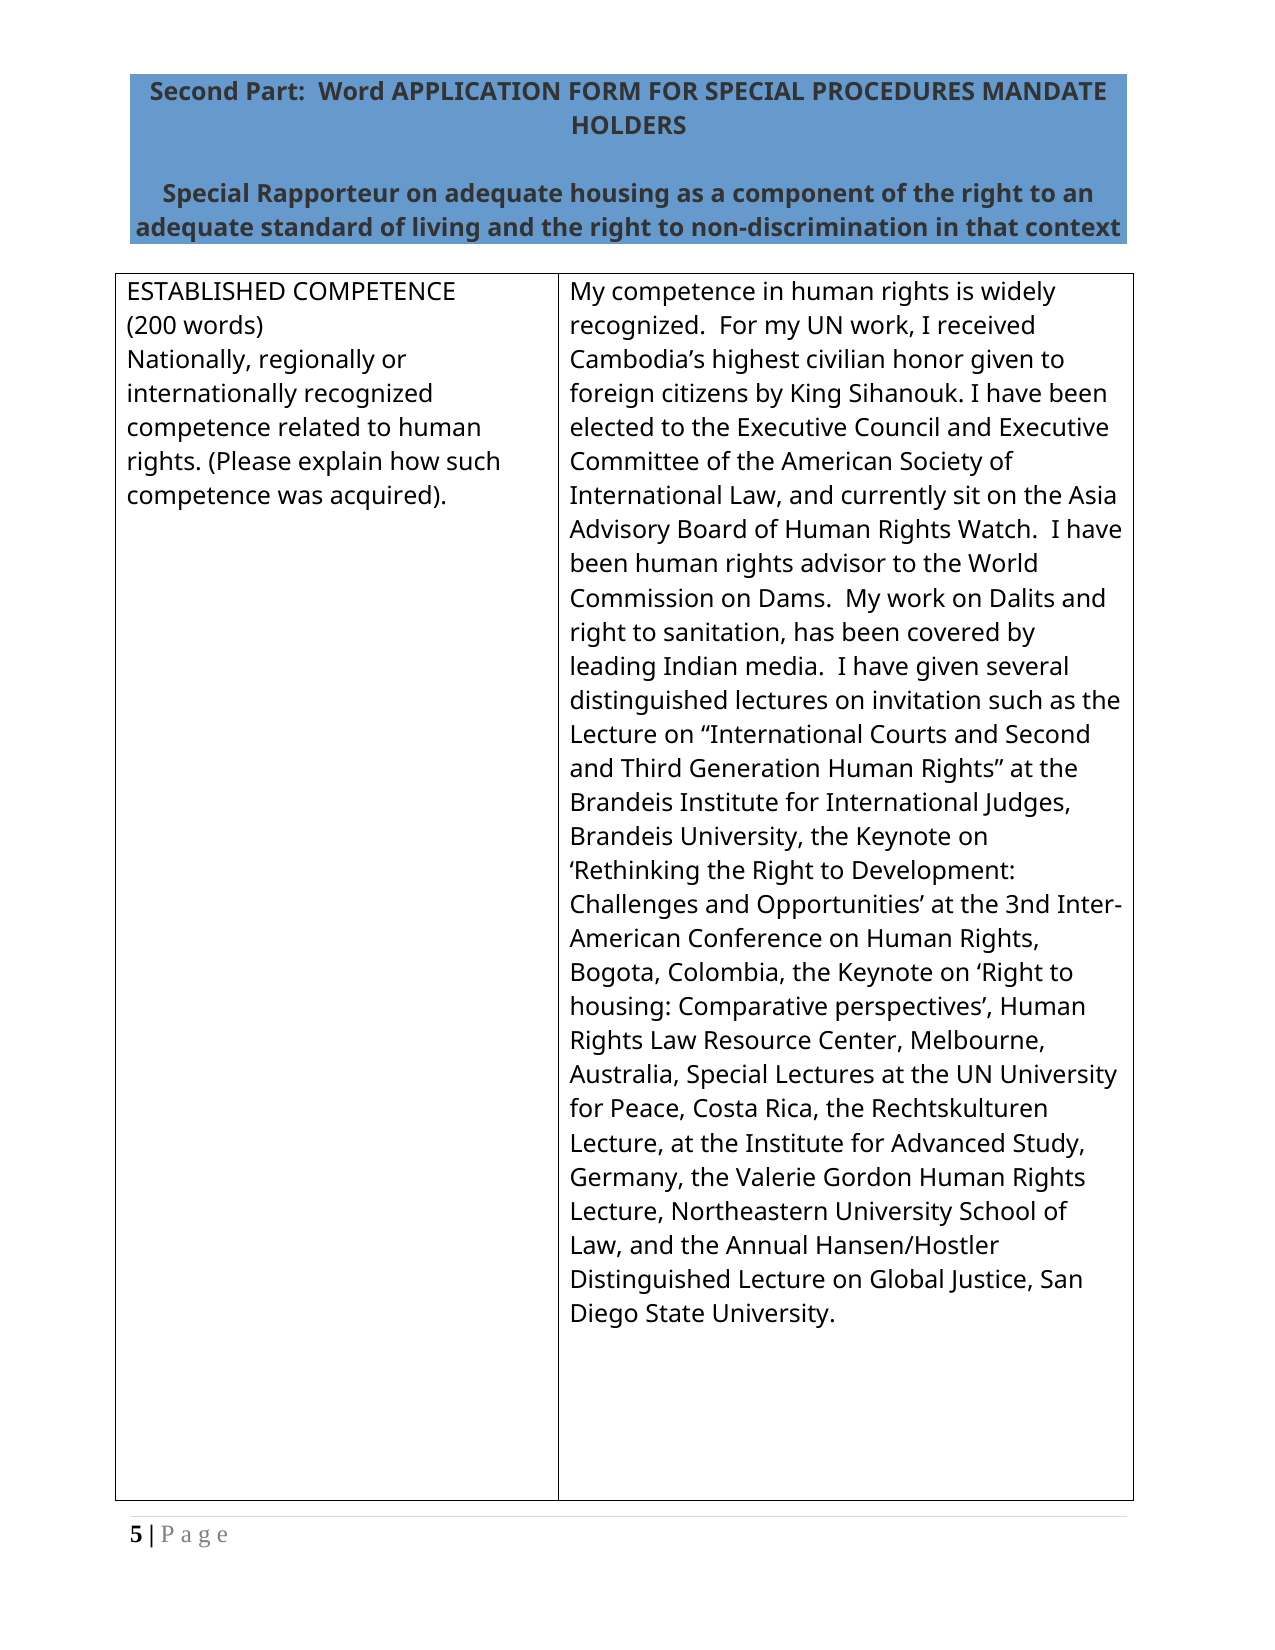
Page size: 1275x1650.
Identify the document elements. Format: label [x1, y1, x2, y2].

table_header [559, 274, 1133, 1500]
table_header [116, 274, 558, 1500]
